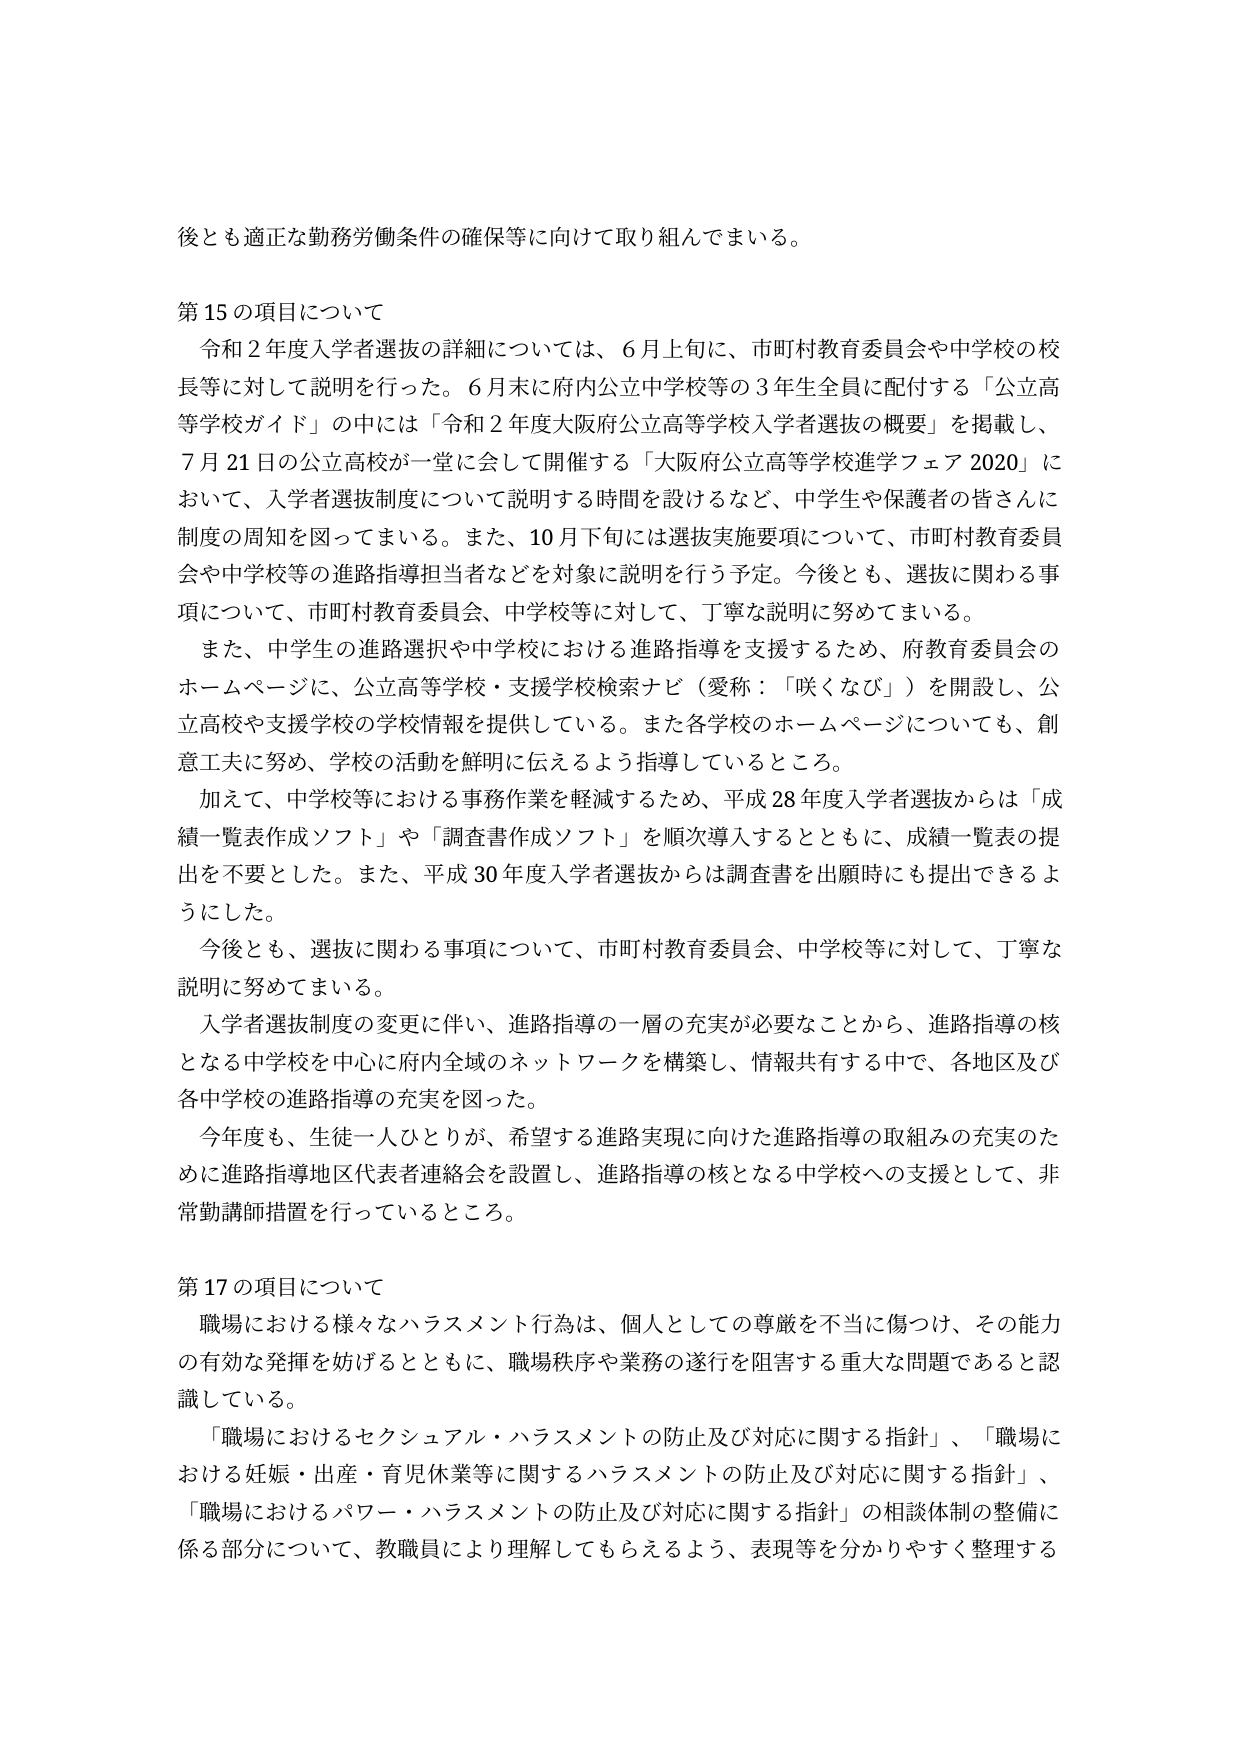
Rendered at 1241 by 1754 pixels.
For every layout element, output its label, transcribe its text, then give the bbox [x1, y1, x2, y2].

text 加えて、中学校等における事務作業を軽減するため、平成28年度入学者選抜からは「成績一覧表作成ソフト」や「調査書作成ソフト」を順次導入するとともに、成績一覧表の提出を不要とした。また、平成30年度入学者選抜からは調査書を出願時にも提出できるようにした。 [177, 779, 1063, 929]
text 今後とも、選抜に関わる事項について、市町村教育委員会、中学校等に対して、丁寧な説明に努めてまいる。 [177, 929, 1063, 1004]
text 今年度も、生徒一人ひとりが、希望する進路実現に向けた進路指導の取組みの充実のために進路指導地区代表者連絡会を設置し、進路指導の核となる中学校への支援として、非常勤講師措置を行っているところ。 [177, 1117, 1063, 1229]
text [177, 217, 1063, 254]
text 第15の項目について [177, 292, 1063, 329]
text 入学者選抜制度の変更に伴い、進路指導の一層の充実が必要なことから、進路指導の核となる中学校を中心に府内全域のネットワークを構築し、情報共有する中で、各地区及び各中学校の進路指導の充実を図った。 [177, 1004, 1063, 1117]
text また、中学生の進路選択や中学校における進路指導を支援するため、府教育委員会のホームページに、公立高等学校・支援学校検索ナビ（愛称：「咲くなび」）を開設し、公立高校や支援学校の学校情報を提供している。また各学校のホームページについても、創意工夫に努め、学校の活動を鮮明に伝えるよう指導しているところ。 [177, 629, 1063, 779]
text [177, 1417, 1063, 1567]
text 令和２年度入学者選抜の詳細については、６月上旬に、市町村教育委員会や中学校の校長等に対して説明を行った。６月末に府内公立中学校等の３年生全員に配付する「公立高等学校ガイド」の中には「令和２年度大阪府公立高等学校入学者選抜の概要」を掲載し、７月21日の公立高校が一堂に会して開催する「大阪府公立高等学校進学フェア2020」において、入学者選抜制度について説明する時間を設けるなど、中学生や保護者の皆さんに制度の周知を図ってまいる。また、10月下旬には選抜実施要項について、市町村教育委員会や中学校等の進路指導担当者などを対象に説明を行う予定。今後とも、選抜に関わる事項について、市町村教育委員会、中学校等に対して、丁寧な説明に努めてまいる。 [177, 329, 1063, 629]
text 職場における様々なハラスメント行為は、個人としての尊厳を不当に傷つけ、その能力の有効な発揮を妨げるとともに、職場秩序や業務の遂行を阻害する重大な問題であると認識している。 [177, 1304, 1063, 1417]
text 第17の項目について [177, 1267, 1063, 1304]
